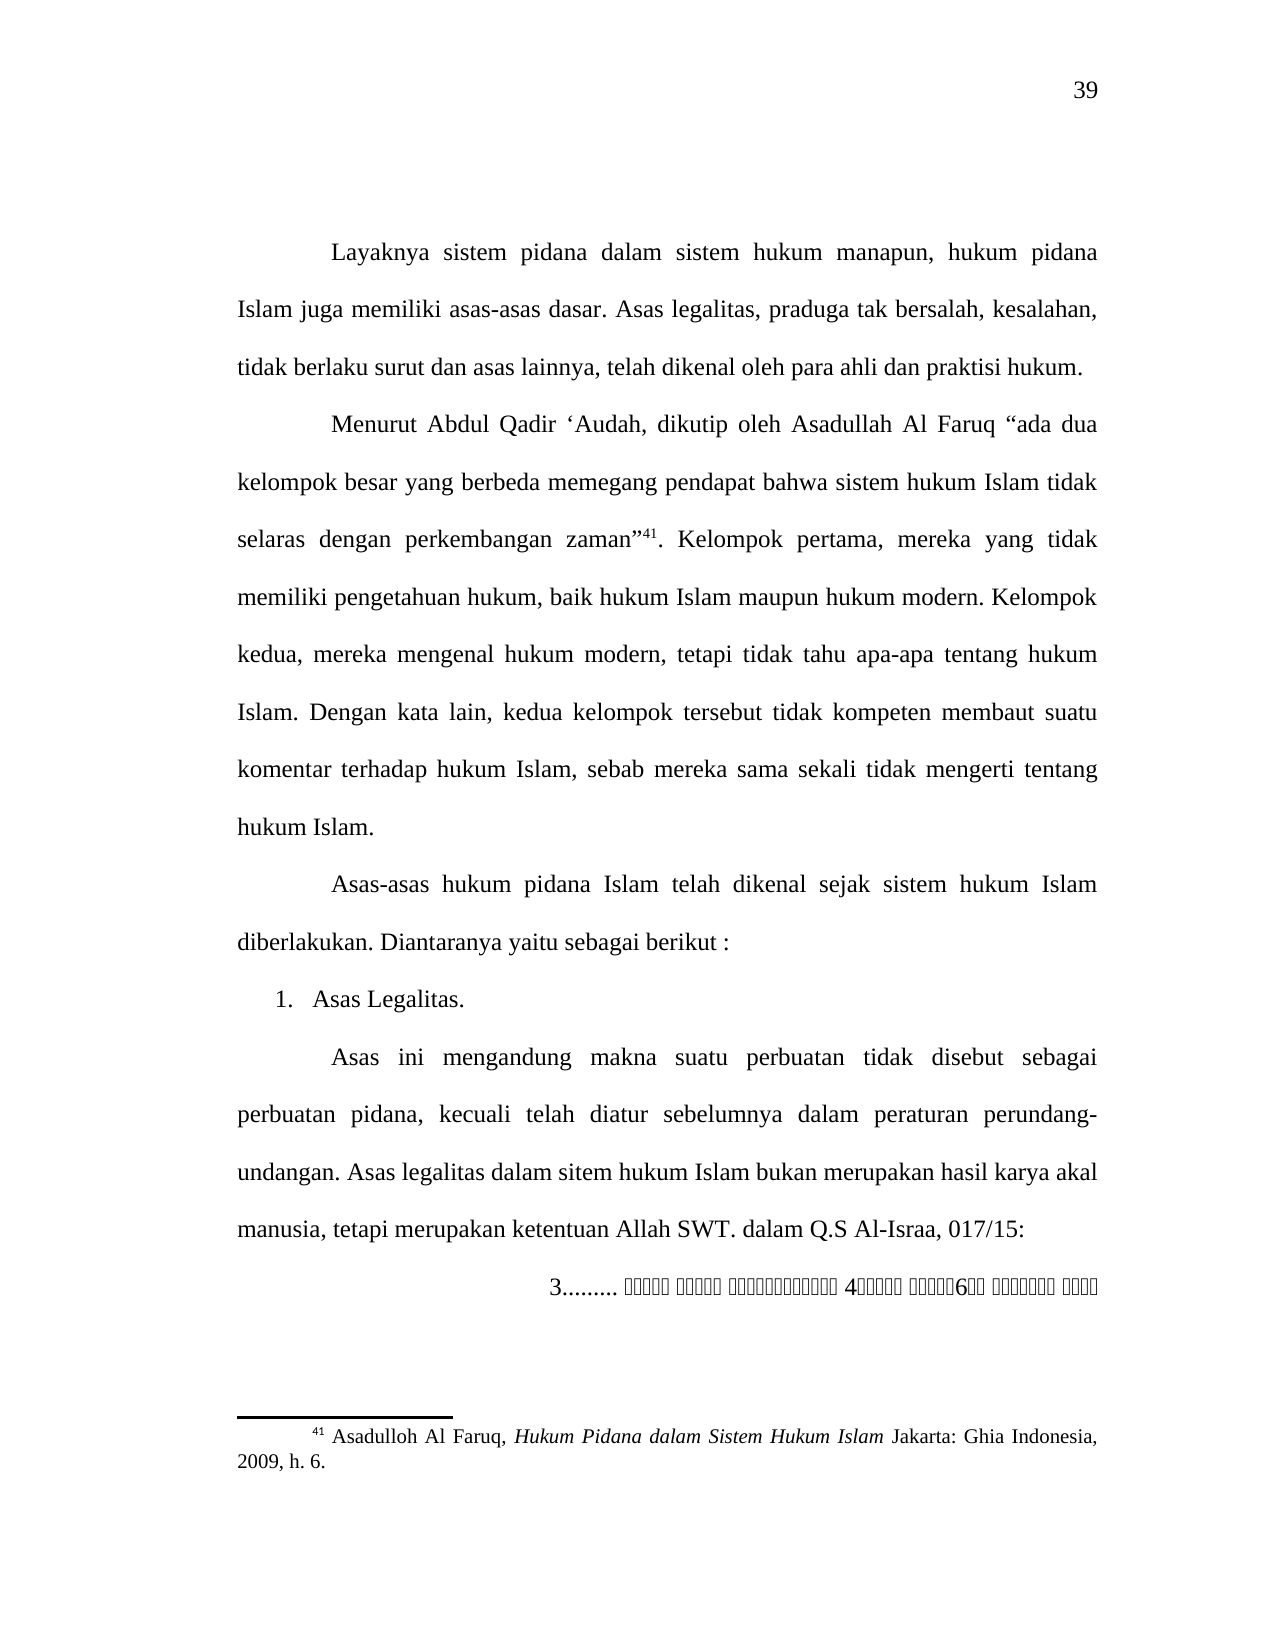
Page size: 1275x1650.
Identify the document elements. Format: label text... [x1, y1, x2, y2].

text Menurut Abdul Qadir ‘Audah, dikutip oleh Asadullah Al Faruq “ada dua kelompok besar yang berbeda memegang pendapat bahwa sistem hukum Islam tidak selaras dengan perkembangan zaman”. Kelompok pertama, mereka yang tidak memiliki pengetahuan hukum, baik hukum Islam maupun hukum modern. Kelompok kedua, mereka mengenal hukum modern, tetapi tidak tahu apa-apa tentang hukum Islam. Dengan kata lain, kedua kelompok tersebut tidak kompeten membaut suatu komentar terhadap hukum Islam, sebab mereka sama sekali tidak mengerti tentang hukum Islam. [237, 409, 1098, 841]
text Asas-asas hukum pidana Islam telah dikenal sejak sistem hukum Islam diberlakukan. Diantaranya yaitu sebagai berikut : [237, 869, 1098, 956]
list Asas ini mengandung makna suatu perbuatan tidak disebut sebagai perbuatan pidana, kecuali telah diatur sebelumnya dalam peraturan perundang-undangan. Asas legalitas dalam sitem hukum Islam bukan merupakan hasil karya akal manusia, tetapi merupakan ketentuan Allah SWT. dalam Q.S Al-Israa, 017/15: [237, 1042, 1098, 1243]
text Layaknya sistem pidana dalam sistem hukum manapun, hukum pidana Islam juga memiliki asas-asas dasar. Asas legalitas, praduga tak bersalah, kesalahan, tidak berlaku surut dan asas lainnya, telah dikenal oleh para ahli dan praktisi hukum. [237, 237, 1098, 381]
list ......... [368, 1272, 1099, 1301]
list Asas Legalitas. [274, 984, 1098, 1013]
